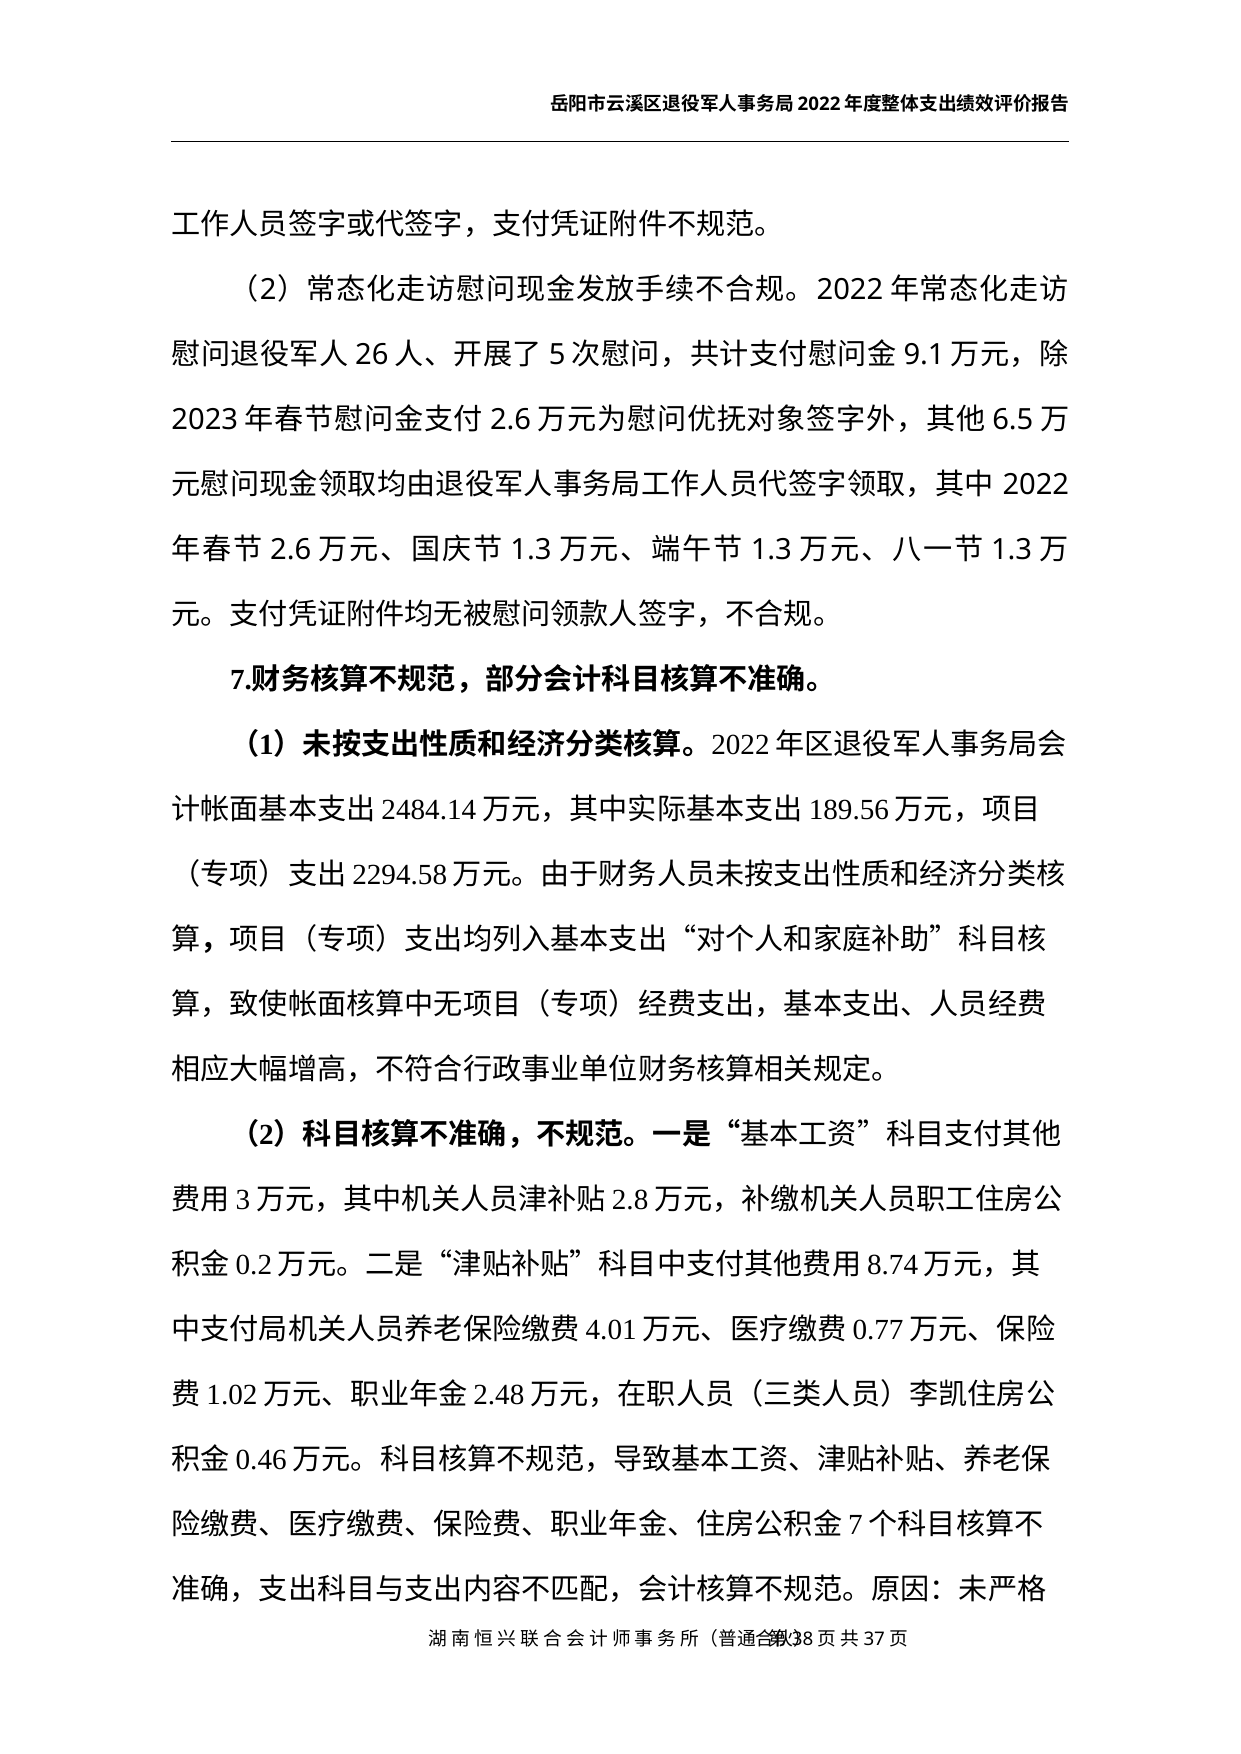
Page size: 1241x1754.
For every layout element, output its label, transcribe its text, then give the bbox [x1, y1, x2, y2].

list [171, 1099, 1069, 1619]
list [171, 189, 1069, 254]
list 7.财务核算不规范，部分会计科目核算不准确。 [171, 644, 1069, 709]
list （1）未按支出性质和经济分类核算。2022年区退役军人事务局会计帐面基本支出2484.14万元，其中实际基本支出189.56万元，项目（专项）支出2294.58万元。由于财务人员未按支出性质和经济分类核算，项目（专项）支出均列入基本支出“对个人和家庭补助”科目核算，致使帐面核算中无项目（专项）经费支出，基本支出、人员经费相应大幅增高，不符合行政事业单位财务核算相关规定。 [171, 709, 1069, 1099]
list （2）常态化走访慰问现金发放手续不合规。2022年常态化走访慰问退役军人26人、开展了5次慰问，共计支付慰问金9.1万元，除2023年春节慰问金支付2.6万元为慰问优抚对象签字外，其他6.5万元慰问现金领取均由退役军人事务局工作人员代签字领取，其中2022年春节2.6万元、国庆节1.3万元、端午节1.3万元、八一节1.3万元。支付凭证附件均无被慰问领款人签字，不合规。 [171, 254, 1069, 644]
